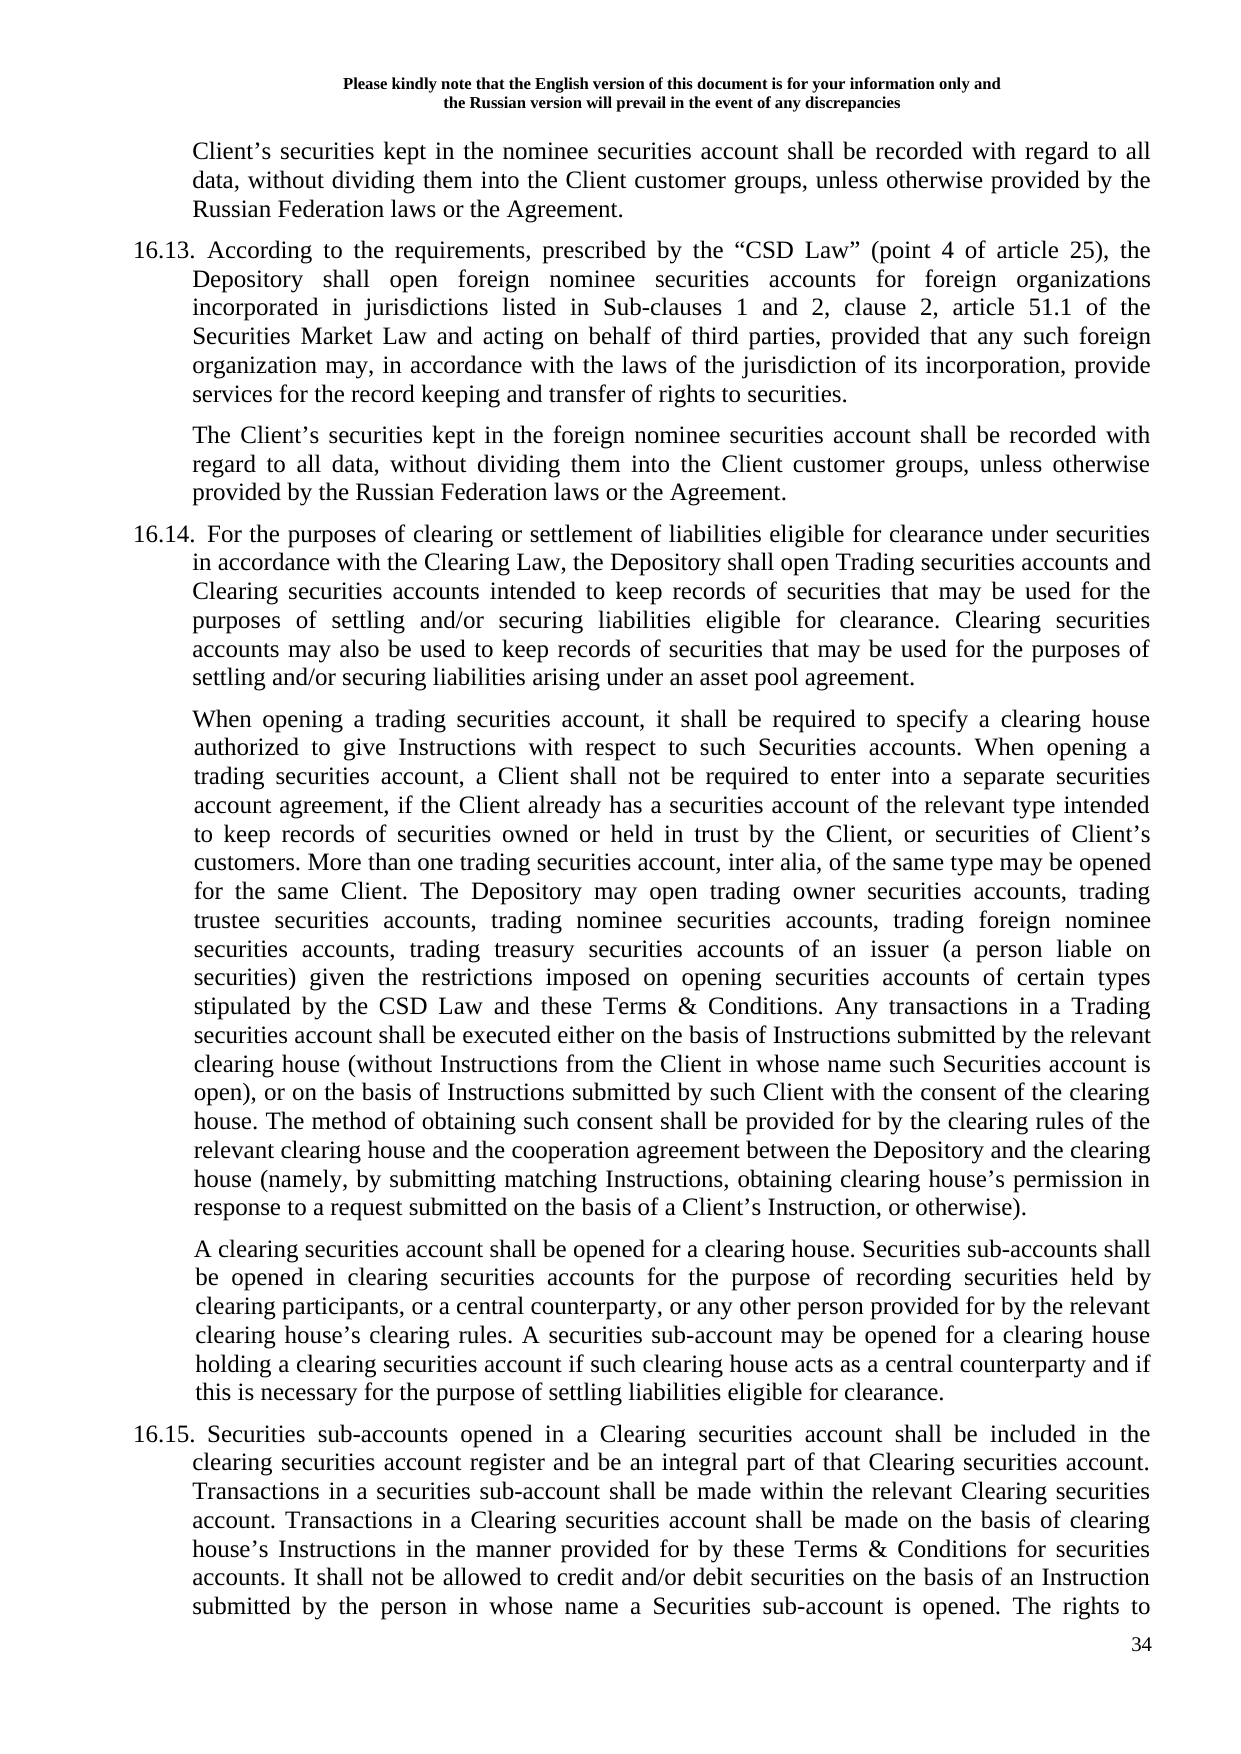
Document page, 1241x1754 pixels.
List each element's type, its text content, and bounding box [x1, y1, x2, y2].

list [133, 1419, 1152, 1620]
list For the purposes of clearing or settlement of liabilities eligible for clearance under securities in accordance with the Clearing Law, the Depository shall open Trading securities accounts and Clearing securities accounts intended to keep records of securities that may be used for the purposes of settling and/or securing liabilities eligible for clearance. Clearing securities accounts may also be used to keep records of securities that may be used for the purposes of settling and/or securing liabilities arising under an asset pool agreement. [133, 519, 1152, 691]
text When opening a trading securities account, it shall be required to specify a clearing house authorized to give Instructions with respect to such Securities accounts. When opening a trading securities account, a Client shall not be required to enter into a separate securities account agreement, if the Client already has a securities account of the relevant type intended to keep records of securities owned or held in trust by the Client, or securities of Client’s customers. More than one trading securities account, inter alia, of the same type may be opened for the same Client. The Depository may open trading owner securities accounts, trading trustee securities accounts, trading nominee securities accounts, trading foreign nominee securities accounts, trading treasury securities accounts of an issuer (a person liable on securities) given the restrictions imposed on opening securities accounts of certain types stipulated by the CSD Law and these Terms & Conditions. Any transactions in a Trading securities account shall be executed either on the basis of Instructions submitted by the relevant clearing house (without Instructions from the Client in whose name such Securities account is open), or on the basis of Instructions submitted by such Client with the consent of the clearing house. The method of obtaining such consent shall be provided for by the clearing rules of the relevant clearing house and the cooperation agreement between the Depository and the clearing house (namely, by submitting matching Instructions, obtaining clearing house’s permission in response to a request submitted on the basis of a Client’s Instruction, or otherwise). [192, 704, 1152, 1221]
text The Client’s securities kept in the foreign nominee securities account shall be recorded with regard to all data, without dividing them into the Client customer groups, unless otherwise provided by the Russian Federation laws or the Agreement. [192, 420, 1152, 506]
list According to the requirements, prescribed by the “CSD Law” (point 4 of article 25), the Depository shall open foreign nominee securities accounts for foreign organizations incorporated in jurisdictions listed in Sub-clauses 1 and 2, clause 2, article 51.1 of the Securities Market Law and acting on behalf of third parties, provided that any such foreign organization may, in accordance with the laws of the jurisdiction of its incorporation, provide services for the record keeping and transfer of rights to securities. [133, 235, 1152, 407]
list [133, 136, 1152, 222]
text A clearing securities account shall be opened for a clearing house. Securities sub-accounts shall be opened in clearing securities accounts for the purpose of recording securities held by clearing participants, or a central counterparty, or any other person provided for by the relevant clearing house’s clearing rules. A securities sub-account may be opened for a clearing house holding a clearing securities account if such clearing house acts as a central counterparty and if this is necessary for the purpose of settling liabilities eligible for clearance. [193, 1234, 1152, 1406]
